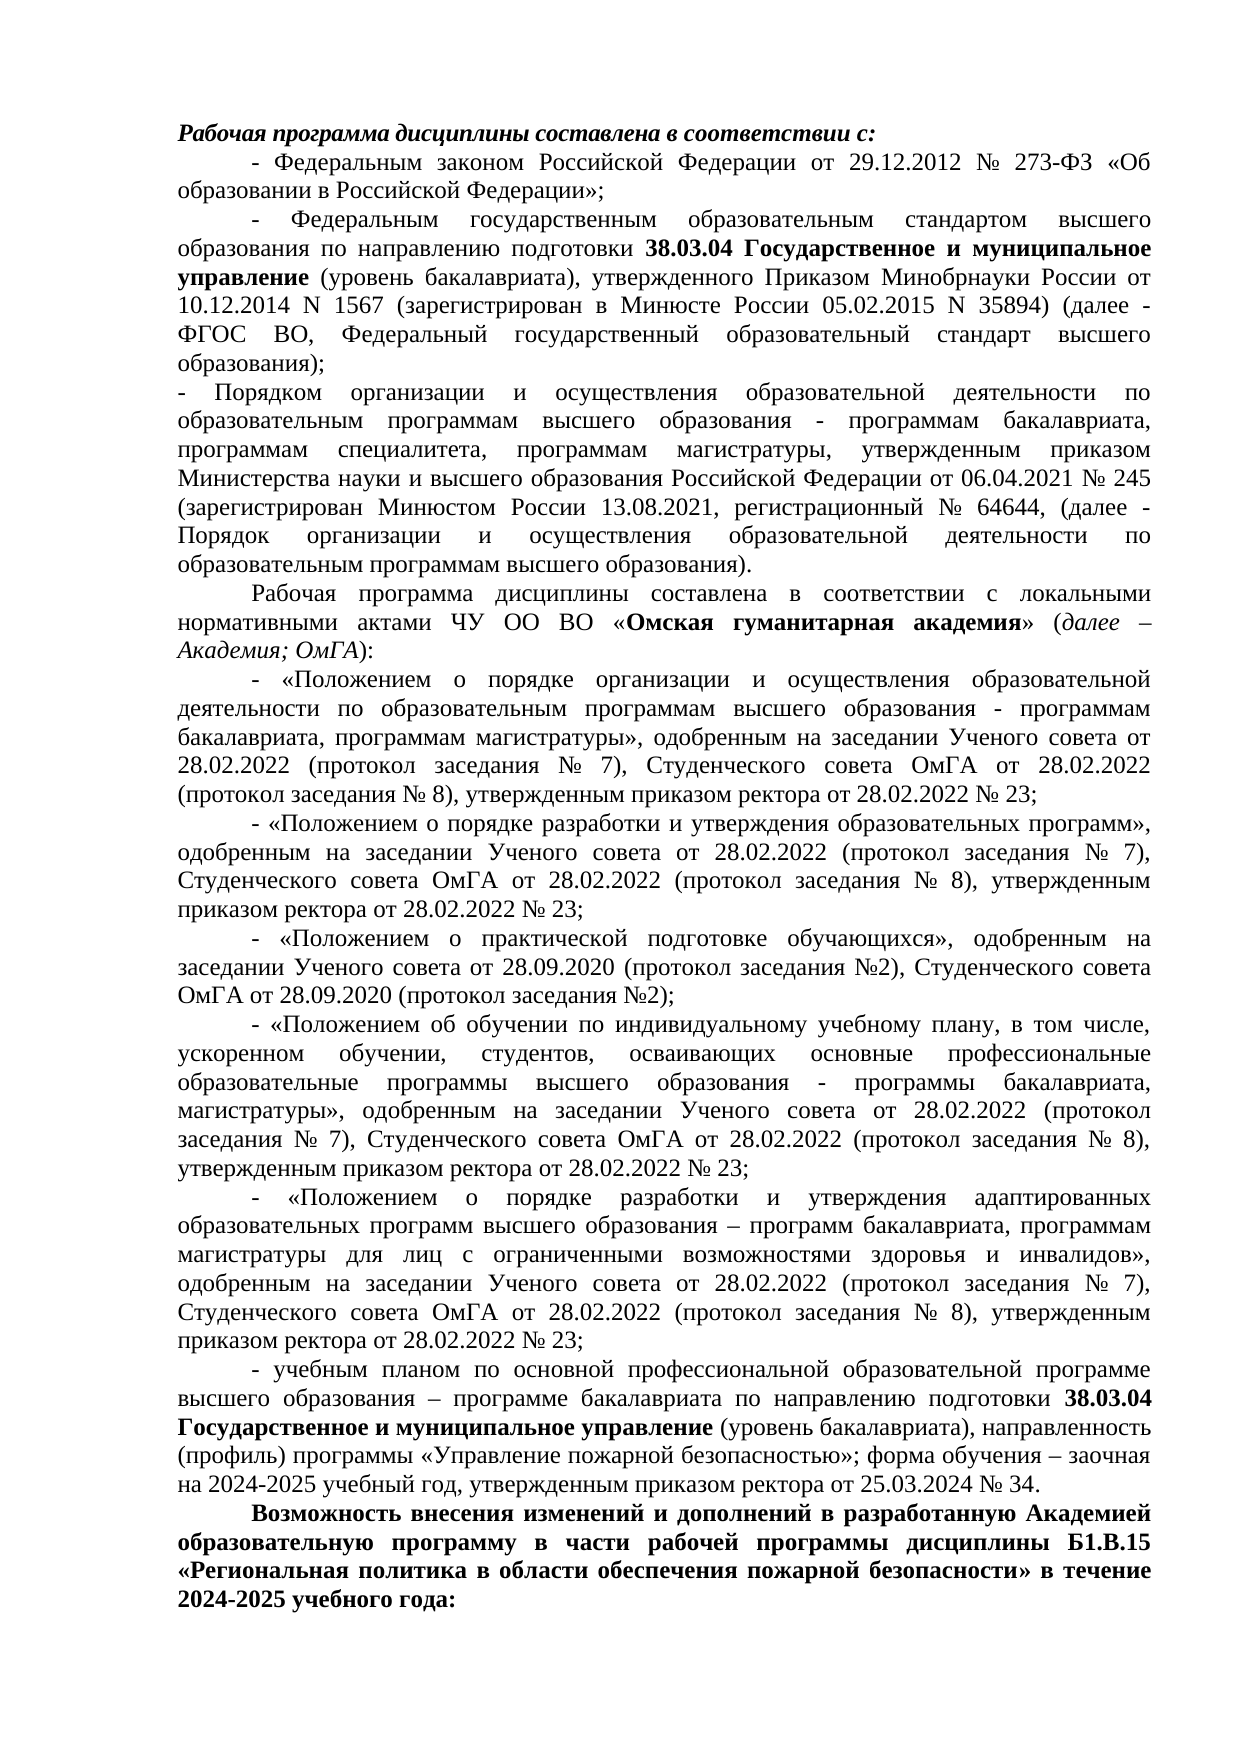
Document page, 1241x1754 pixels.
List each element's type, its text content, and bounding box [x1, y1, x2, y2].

text Рабочая программа дисциплины составлена в соответствии с: [177, 118, 1152, 147]
text - «Положением о порядке разработки и утверждения адаптированных образовательных программ высшего образования – программ бакалавриата, программам магистратуры для лиц с ограниченными возможностями здоровья и инвалидов», одобренным на заседании Ученого совета от 28.02.2022 (протокол заседания № 7), Студенческого совета ОмГА от 28.02.2022 (протокол заседания № 8), утвержденным приказом ректора от 28.02.2022 № 23; [177, 1182, 1152, 1354]
text - Федеральным государственным образовательным стандартом высшего образования по направлению подготовки 38.03.04 Государственное и муниципальное управление (уровень бакалавриата), утвержденного Приказом Минобрнауки России от 10.12.2014 N 1567 (зарегистрирован в Минюсте России 05.02.2015 N 35894) (далее - ФГОС ВО, Федеральный государственный образовательный стандарт высшего образования); [177, 204, 1152, 377]
text - «Положением об обучении по индивидуальному учебному плану, в том числе, ускоренном обучении, студентов, осваивающих основные профессиональные образовательные программы высшего образования - программы бакалавриата, магистратуры», одобренным на заседании Ученого совета от 28.02.2022 (протокол заседания № 7), Студенческого совета ОмГА от 28.02.2022 (протокол заседания № 8), утвержденным приказом ректора от 28.02.2022 № 23; [177, 1009, 1152, 1182]
text - «Положением о порядке разработки и утверждения образовательных программ», одобренным на заседании Ученого совета от 28.02.2022 (протокол заседания № 7), Студенческого совета ОмГА от 28.02.2022 (протокол заседания № 8), утвержденным приказом ректора от 28.02.2022 № 23; [177, 808, 1152, 923]
text - учебным планом по основной профессиональной образовательной программе высшего образования – программе бакалавриата по направлению подготовки 38.03.04 Государственное и муниципальное управление (уровень бакалавриата), направленность (профиль) программы «Управление пожарной безопасностью»; форма обучения – заочная на 2024-2025 учебный год, утвержденным приказом ректора от 25.03.2024 № 34. [177, 1354, 1152, 1498]
text - Порядком организации и осуществления образовательной деятельности по образовательным программам высшего образования - программам бакалавриата, программам специалитета, программам магистратуры, утвержденным приказом Министерства науки и высшего образования Российской Федерации от 06.04.2021 № 245 (зарегистрирован Минюстом России 13.08.2021, регистрационный № 64644, (далее - Порядок организации и осуществления образовательной деятельности по образовательным программам высшего образования). [177, 377, 1152, 578]
text - «Положением о порядке организации и осуществления образовательной деятельности по образовательным программам высшего образования - программам бакалавриата, программам магистратуры», одобренным на заседании Ученого совета от 28.02.2022 (протокол заседания № 7), Студенческого совета ОмГА от 28.02.2022 (протокол заседания № 8), утвержденным приказом ректора от 28.02.2022 № 23; [177, 664, 1152, 808]
text - «Положением о практической подготовке обучающихся», одобренным на заседании Ученого совета от 28.09.2020 (протокол заседания №2), Студенческого совета ОмГА от 28.09.2020 (протокол заседания №2); [177, 923, 1152, 1009]
text Возможность внесения изменений и дополнений в разработанную Академией образовательную программу в части рабочей программы дисциплины Б1.В.15 «Региональная политика в области обеспечения пожарной безопасности» в течение 2024-2025 учебного года: [177, 1498, 1152, 1613]
text Рабочая программа дисциплины составлена в соответствии с локальными нормативными актами ЧУ ОО ВО «Омская гуманитарная академия» (далее – Академия; ОмГА): [177, 578, 1152, 664]
text - Федеральным законом Российской Федерации от 29.12.2012 № 273-ФЗ «Об образовании в Российской Федерации»; [177, 147, 1152, 204]
